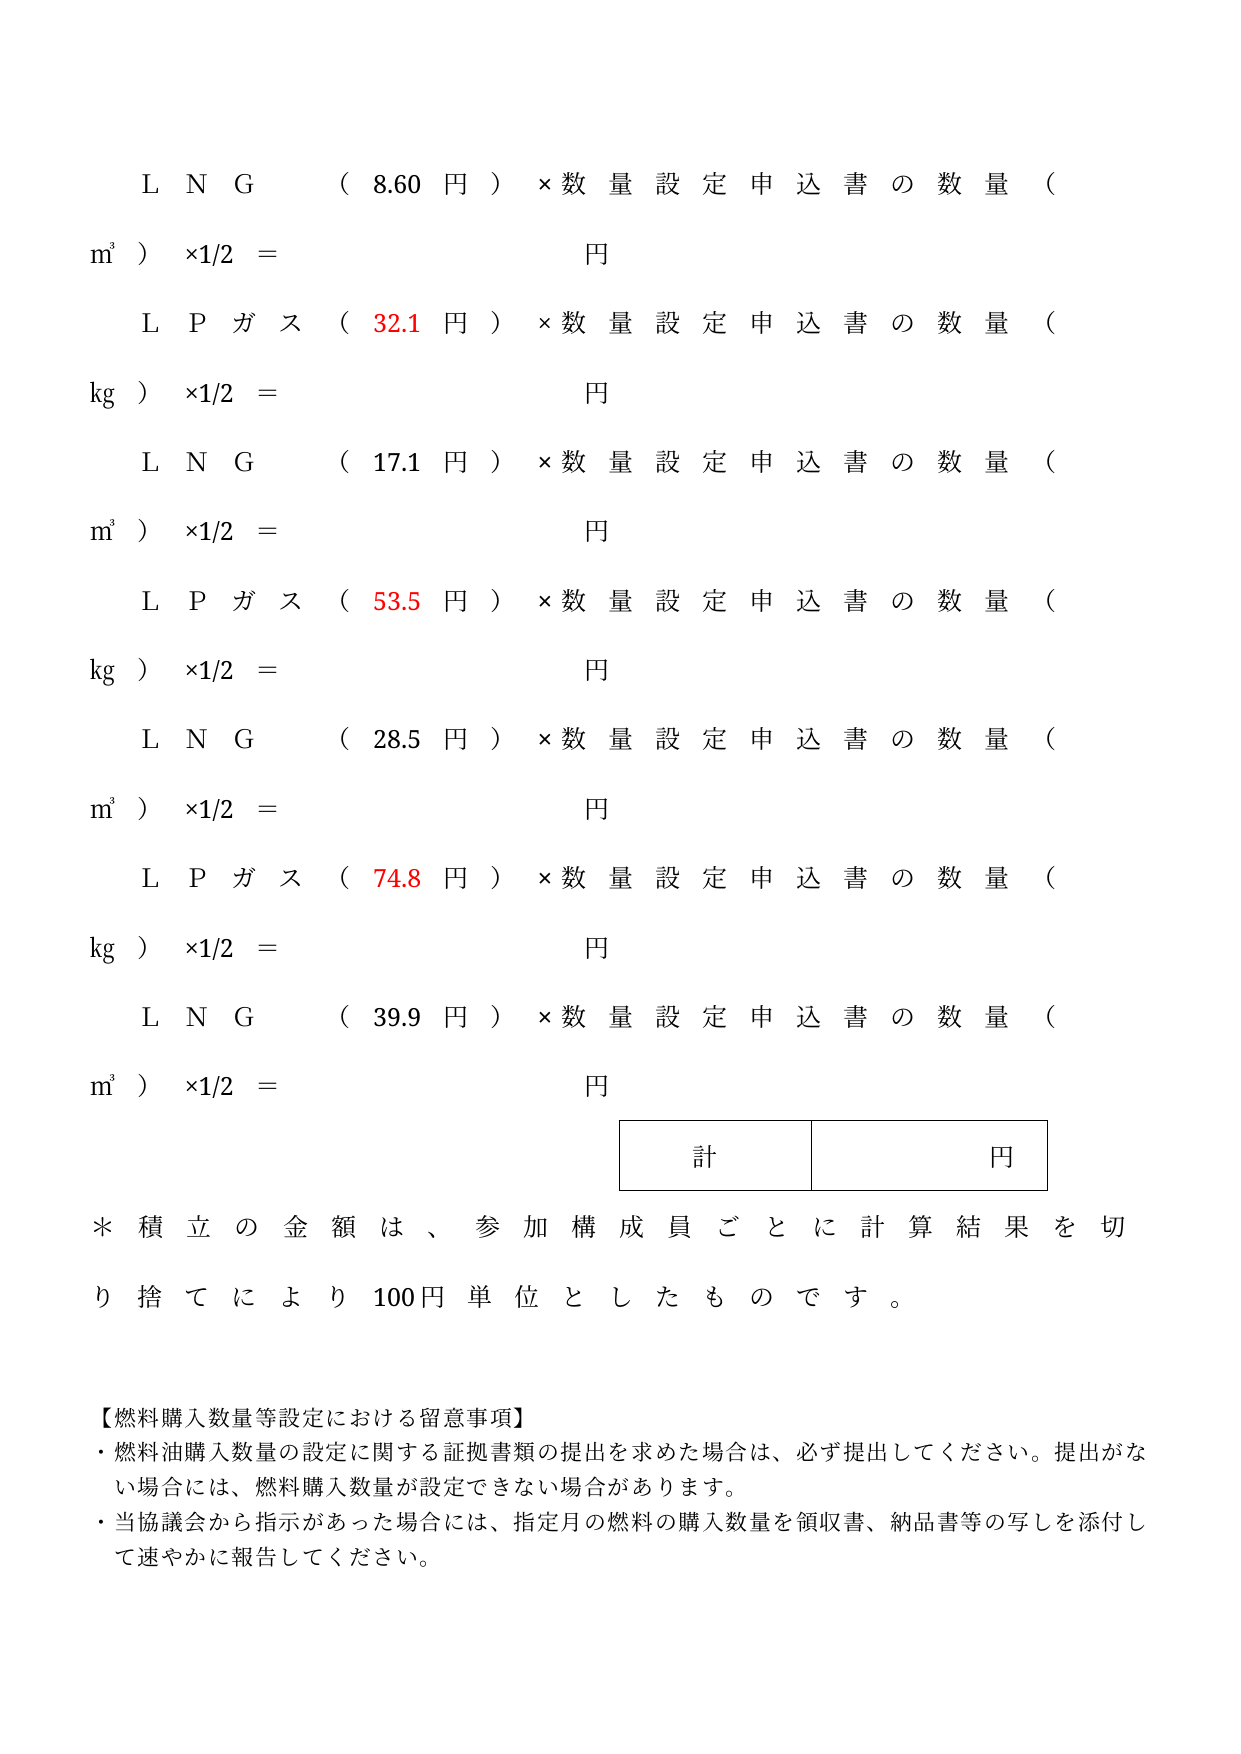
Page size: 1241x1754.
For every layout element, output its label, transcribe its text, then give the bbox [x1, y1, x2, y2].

text ＬＮＧ （28.5円）×数量設定申込書の数量（ ㎥）×1/2＝ 円 [90, 703, 1150, 842]
text 【燃料購入数量等設定における留意事項】 [90, 1399, 1150, 1434]
text ＬＰガス（74.8円）×数量設定申込書の数量（ ㎏）×1/2＝ 円 [90, 842, 1150, 981]
text ・燃料油購入数量の設定に関する証拠書類の提出を求めた場合は、必ず提出してください。提出がない場合には、燃料購入数量が設定できない場合があります。 [90, 1434, 1150, 1503]
text ＬＮＧ （8.60円）×数量設定申込書の数量（ ㎥）×1/2＝ 円 [90, 148, 1150, 287]
table_header 円 [812, 1121, 1047, 1190]
text ＬＮＧ （17.1円）×数量設定申込書の数量（ ㎥）×1/2＝ 円 [90, 426, 1150, 565]
text ＬＰガス（53.5円）×数量設定申込書の数量（ ㎏）×1/2＝ 円 [90, 565, 1150, 703]
table_header 計 [620, 1121, 811, 1190]
text ・当協議会から指示があった場合には、指定月の燃料の購入数量を領収書、納品書等の写しを添付して速やかに報告してください。 [90, 1503, 1150, 1573]
text ＬＮＧ （39.9円）×数量設定申込書の数量（ ㎥）×1/2＝ 円 [90, 981, 1150, 1120]
text ＬＰガス（32.1円）×数量設定申込書の数量（ ㎏）×1/2＝ 円 [90, 287, 1150, 426]
text ＊積立の金額は、参加構成員ごとに計算結果を切り捨てにより100円単位としたものです。 [90, 1191, 1150, 1330]
